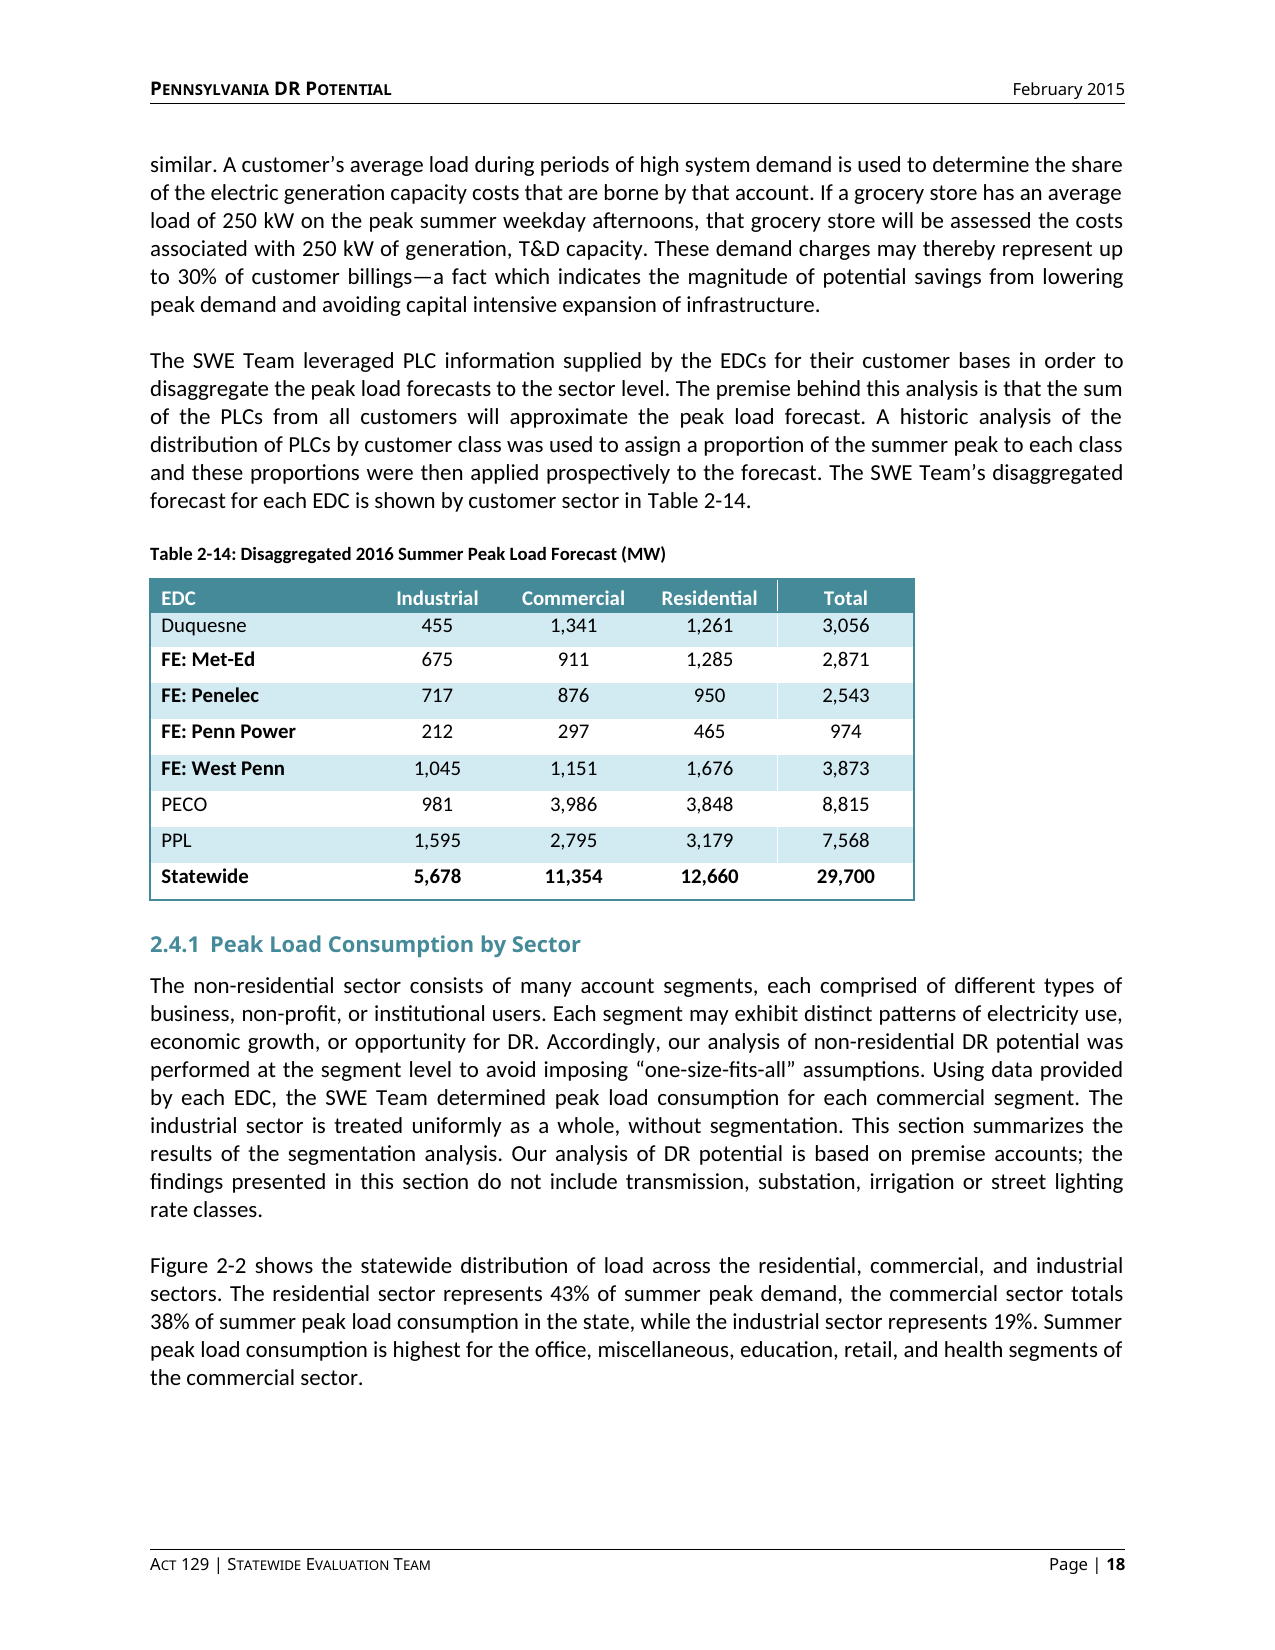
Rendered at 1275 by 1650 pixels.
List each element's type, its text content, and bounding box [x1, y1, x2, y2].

table_cell 1,261 [641, 613, 777, 647]
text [150, 150, 1125, 318]
table_cell 12,660 [641, 863, 777, 899]
table_cell 2,543 [778, 683, 913, 719]
table_cell 911 [505, 647, 641, 683]
table_cell 5,678 [369, 863, 505, 899]
table_cell 1,285 [641, 647, 777, 683]
table_cell 876 [505, 683, 641, 719]
table_cell FE: Met-Ed [151, 647, 369, 683]
table_cell FE: Penn Power [151, 719, 369, 755]
table_header Commercial [505, 580, 641, 611]
table_cell 455 [369, 613, 505, 647]
table_cell FE: West Penn [151, 755, 369, 791]
table_cell 1,151 [505, 755, 641, 791]
table_cell 981 [369, 791, 505, 827]
table_cell 212 [369, 719, 505, 755]
table_cell 3,873 [778, 755, 913, 791]
table_cell 3,179 [641, 827, 777, 863]
table_cell 974 [778, 719, 913, 755]
table_header Total [778, 580, 913, 611]
table_header Industrial [369, 580, 505, 611]
table_cell 1,676 [641, 755, 777, 791]
table_cell Statewide [151, 863, 369, 899]
table_cell 29,700 [778, 863, 913, 899]
table_cell 3,848 [641, 791, 777, 827]
table_cell FE: Penelec [151, 683, 369, 719]
table_cell PECO [151, 791, 369, 827]
table_cell 465 [641, 719, 777, 755]
table_cell 11,354 [505, 863, 641, 899]
table_cell 2,871 [778, 647, 913, 683]
table_cell 1,045 [369, 755, 505, 791]
table_cell 675 [369, 647, 505, 683]
table_header EDC [151, 580, 369, 611]
table_cell 3,986 [505, 791, 641, 827]
table_cell 950 [641, 683, 777, 719]
table_cell 717 [369, 683, 505, 719]
table_cell Duquesne [151, 613, 369, 647]
table_header Residential [641, 580, 777, 611]
table_cell 8,815 [778, 791, 913, 827]
table_cell 297 [505, 719, 641, 755]
text The non-residential sector consists of many account segments, each comprised of different types of business, non-profit, or institutional users. Each segment may exhibit distinct patterns of electricity use, economic growth, or opportunity for DR. Accordingly, our analysis of non-residential DR potential was performed at the segment level to avoid imposing “one-size-fits-all” assumptions. Using data provided by each EDC, the SWE Team determined peak load consumption for each commercial segment. The industrial sector is treated uniformly as a whole, without segmentation. This section summarizes the results of the segmentation analysis. Our analysis of DR potential is based on premise accounts; the findings presented in this section do not include transmission, substation, irrigation or street lighting rate classes. [150, 971, 1125, 1223]
table_cell 7,568 [778, 827, 913, 863]
table_cell PPL [151, 827, 369, 863]
table_cell 1,341 [505, 613, 641, 647]
table_cell 1,595 [369, 827, 505, 863]
table_cell 2,795 [505, 827, 641, 863]
table_cell 3,056 [778, 613, 913, 647]
subtitle Peak Load Consumption by Sector [150, 929, 1125, 959]
